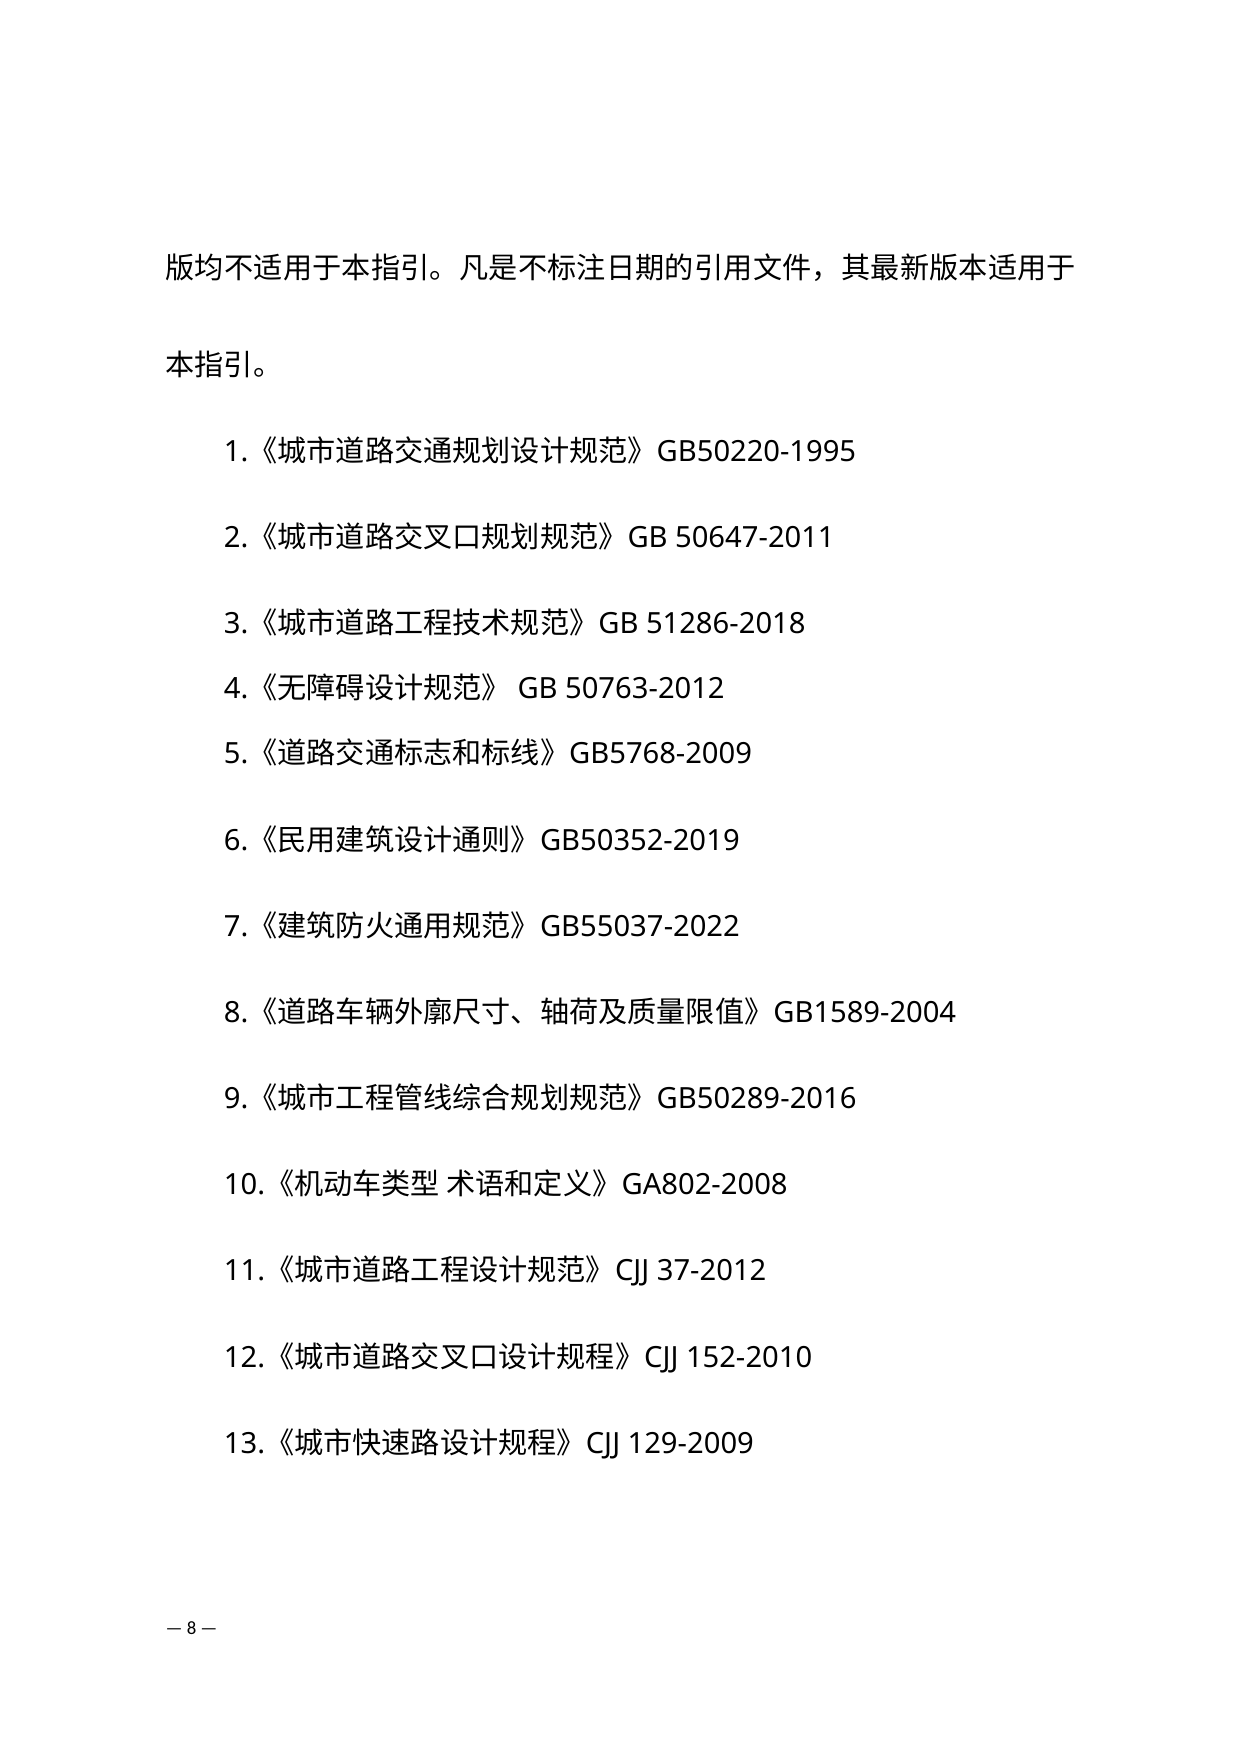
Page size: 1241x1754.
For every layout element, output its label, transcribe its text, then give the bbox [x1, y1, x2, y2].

text 6.《民用建筑设计通则》GB50352-2019 [165, 805, 1078, 870]
text 1.《城市道路交通规划设计规范》GB50220-1995 [165, 417, 1078, 482]
text 13.《城市快速路设计规程》CJJ 129-2009 [165, 1408, 1078, 1473]
text 4.《无障碍设计规范》 GB 50763-2012 [165, 654, 1078, 719]
text 3.《城市道路工程技术规范》GB 51286-2018 [165, 589, 1078, 654]
text 10.《机动车类型 术语和定义》GA802-2008 [165, 1149, 1078, 1214]
text 8.《道路车辆外廓尺寸、轴荷及质量限值》GB1589-2004 [165, 977, 1078, 1042]
text 11.《城市道路工程设计规范》CJJ 37-2012 [165, 1236, 1078, 1301]
text 9.《城市工程管线综合规划规范》GB50289-2016 [165, 1063, 1078, 1128]
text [165, 233, 1078, 395]
text 12.《城市道路交叉口设计规程》CJJ 152-2010 [165, 1322, 1078, 1387]
text 5.《道路交通标志和标线》GB5768-2009 [165, 719, 1078, 784]
text 7.《建筑防火通用规范》GB55037-2022 [165, 891, 1078, 956]
text 2.《城市道路交叉口规划规范》GB 50647-2011 [165, 503, 1078, 568]
